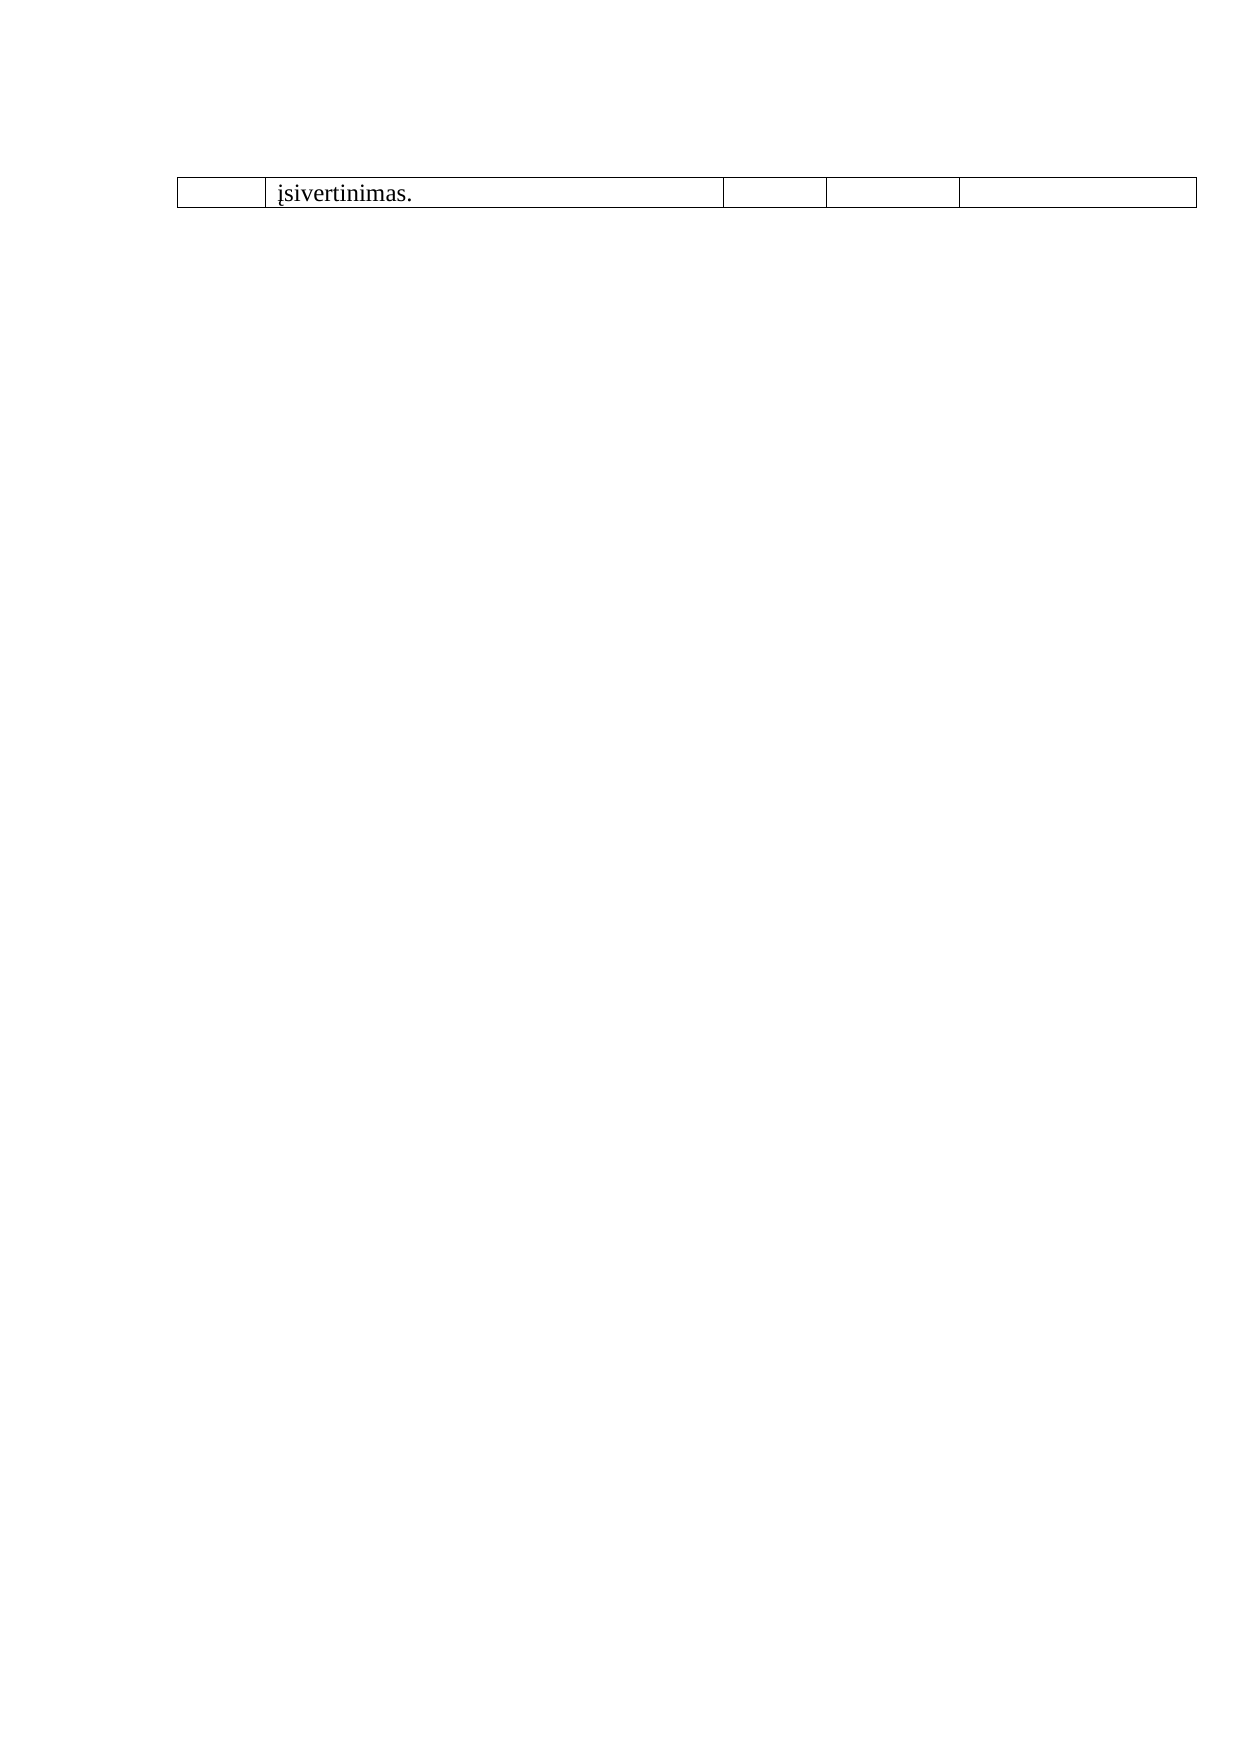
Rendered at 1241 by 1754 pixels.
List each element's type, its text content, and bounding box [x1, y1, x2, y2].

table_cell [960, 178, 1196, 207]
table_cell 1 [724, 178, 826, 207]
table_cell 7. [178, 178, 265, 207]
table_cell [266, 178, 723, 207]
table_cell [827, 178, 959, 207]
